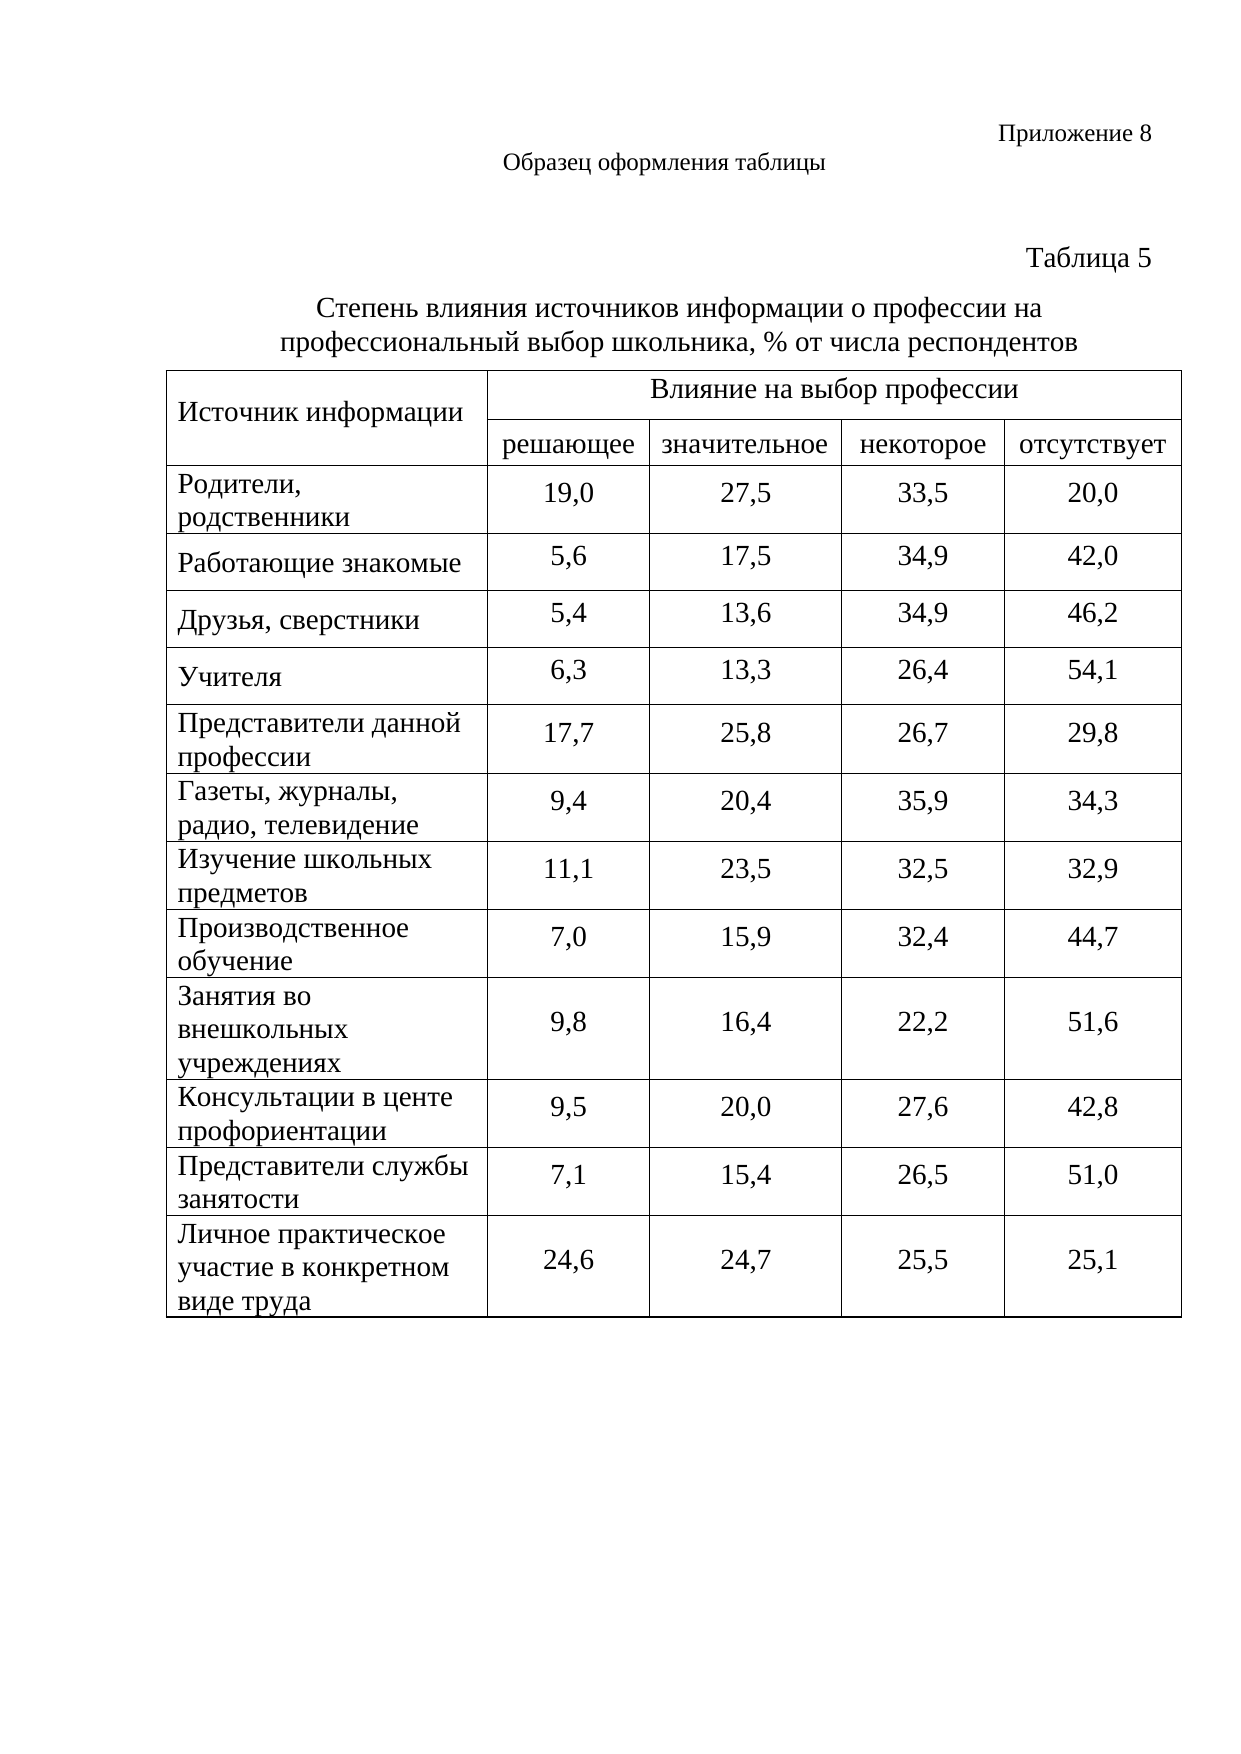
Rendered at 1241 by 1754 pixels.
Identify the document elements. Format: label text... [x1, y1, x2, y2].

table_cell Личное практическое участие в конкретном виде труда [167, 1216, 487, 1316]
table_cell 5,4 [488, 591, 649, 647]
table_cell 26,5 [842, 1148, 1004, 1215]
table_cell 7,0 [488, 910, 649, 977]
table_cell 44,7 [1005, 910, 1181, 977]
table_cell 24,6 [488, 1216, 649, 1316]
table_cell 9,8 [488, 978, 649, 1078]
table_cell 35,9 [842, 774, 1004, 841]
table_cell 51,6 [1005, 978, 1181, 1078]
table_cell 26,7 [842, 705, 1004, 772]
table_cell Представители данной профессии [167, 705, 487, 772]
table_cell Занятия во внешкольных учреждениях [167, 978, 487, 1078]
table_cell 6,3 [488, 648, 649, 704]
table_cell 13,6 [650, 591, 841, 647]
table_cell Газеты, журналы, радио, телевидение [167, 774, 487, 841]
table_cell 29,8 [1005, 705, 1181, 772]
table_cell 42,0 [1005, 534, 1181, 590]
table_cell 51,0 [1005, 1148, 1181, 1215]
table_cell 20,0 [1005, 466, 1181, 533]
table_cell Родители, родственники [167, 466, 487, 533]
table_cell 42,8 [1005, 1080, 1181, 1147]
table_cell 46,2 [1005, 591, 1181, 647]
table_cell 34,9 [842, 534, 1004, 590]
table_cell отсутствует [1005, 420, 1181, 465]
table_cell 25,8 [650, 705, 841, 772]
table_cell 32,5 [842, 842, 1004, 909]
table_cell Производственное обучение [167, 910, 487, 977]
table_cell 20,4 [650, 774, 841, 841]
table_cell решающее [488, 420, 649, 465]
table_cell 27,6 [842, 1080, 1004, 1147]
table_cell 25,1 [1005, 1216, 1181, 1316]
table_cell 9,4 [488, 774, 649, 841]
table_cell 13,3 [650, 648, 841, 704]
table_cell 20,0 [650, 1080, 841, 1147]
table_cell 23,5 [650, 842, 841, 909]
table_cell 15,9 [650, 910, 841, 977]
table_cell Друзья, сверстники [167, 591, 487, 647]
table_cell 34,9 [842, 591, 1004, 647]
table_cell 54,1 [1005, 648, 1181, 704]
table_header Влияние на выбор профессии [488, 371, 1181, 419]
text Образец оформления таблицы [177, 147, 1152, 176]
table_cell 24,7 [650, 1216, 841, 1316]
text Степень влияния источников информации о профессии на профессиональный выбор школьника, % от числа респондентов [207, 291, 1152, 358]
table_cell Изучение школьных предметов [167, 842, 487, 909]
table_cell 5,6 [488, 534, 649, 590]
table_cell Работающие знакомые [167, 534, 487, 590]
table_cell 26,4 [842, 648, 1004, 704]
table_cell 34,3 [1005, 774, 1181, 841]
table_cell 32,9 [1005, 842, 1181, 909]
text Приложение 8 [177, 118, 1152, 147]
table_cell некоторое [842, 420, 1004, 465]
text Таблица 5 [177, 240, 1152, 274]
table_cell значительное [650, 420, 841, 465]
table_cell Консультации в центе профориентации [167, 1080, 487, 1147]
table_cell 27,5 [650, 466, 841, 533]
table_cell 19,0 [488, 466, 649, 533]
table_cell 15,4 [650, 1148, 841, 1215]
table_cell Представители службы занятости [167, 1148, 487, 1215]
table_cell 33,5 [842, 466, 1004, 533]
table_cell 9,5 [488, 1080, 649, 1147]
table_cell 25,5 [842, 1216, 1004, 1316]
table_cell 17,5 [650, 534, 841, 590]
table_cell 22,2 [842, 978, 1004, 1078]
table_cell 7,1 [488, 1148, 649, 1215]
table_cell 16,4 [650, 978, 841, 1078]
table_cell 17,7 [488, 705, 649, 772]
table_cell Учителя [167, 648, 487, 704]
table_header Источник информации [167, 371, 487, 465]
table_cell 11,1 [488, 842, 649, 909]
table_cell 32,4 [842, 910, 1004, 977]
